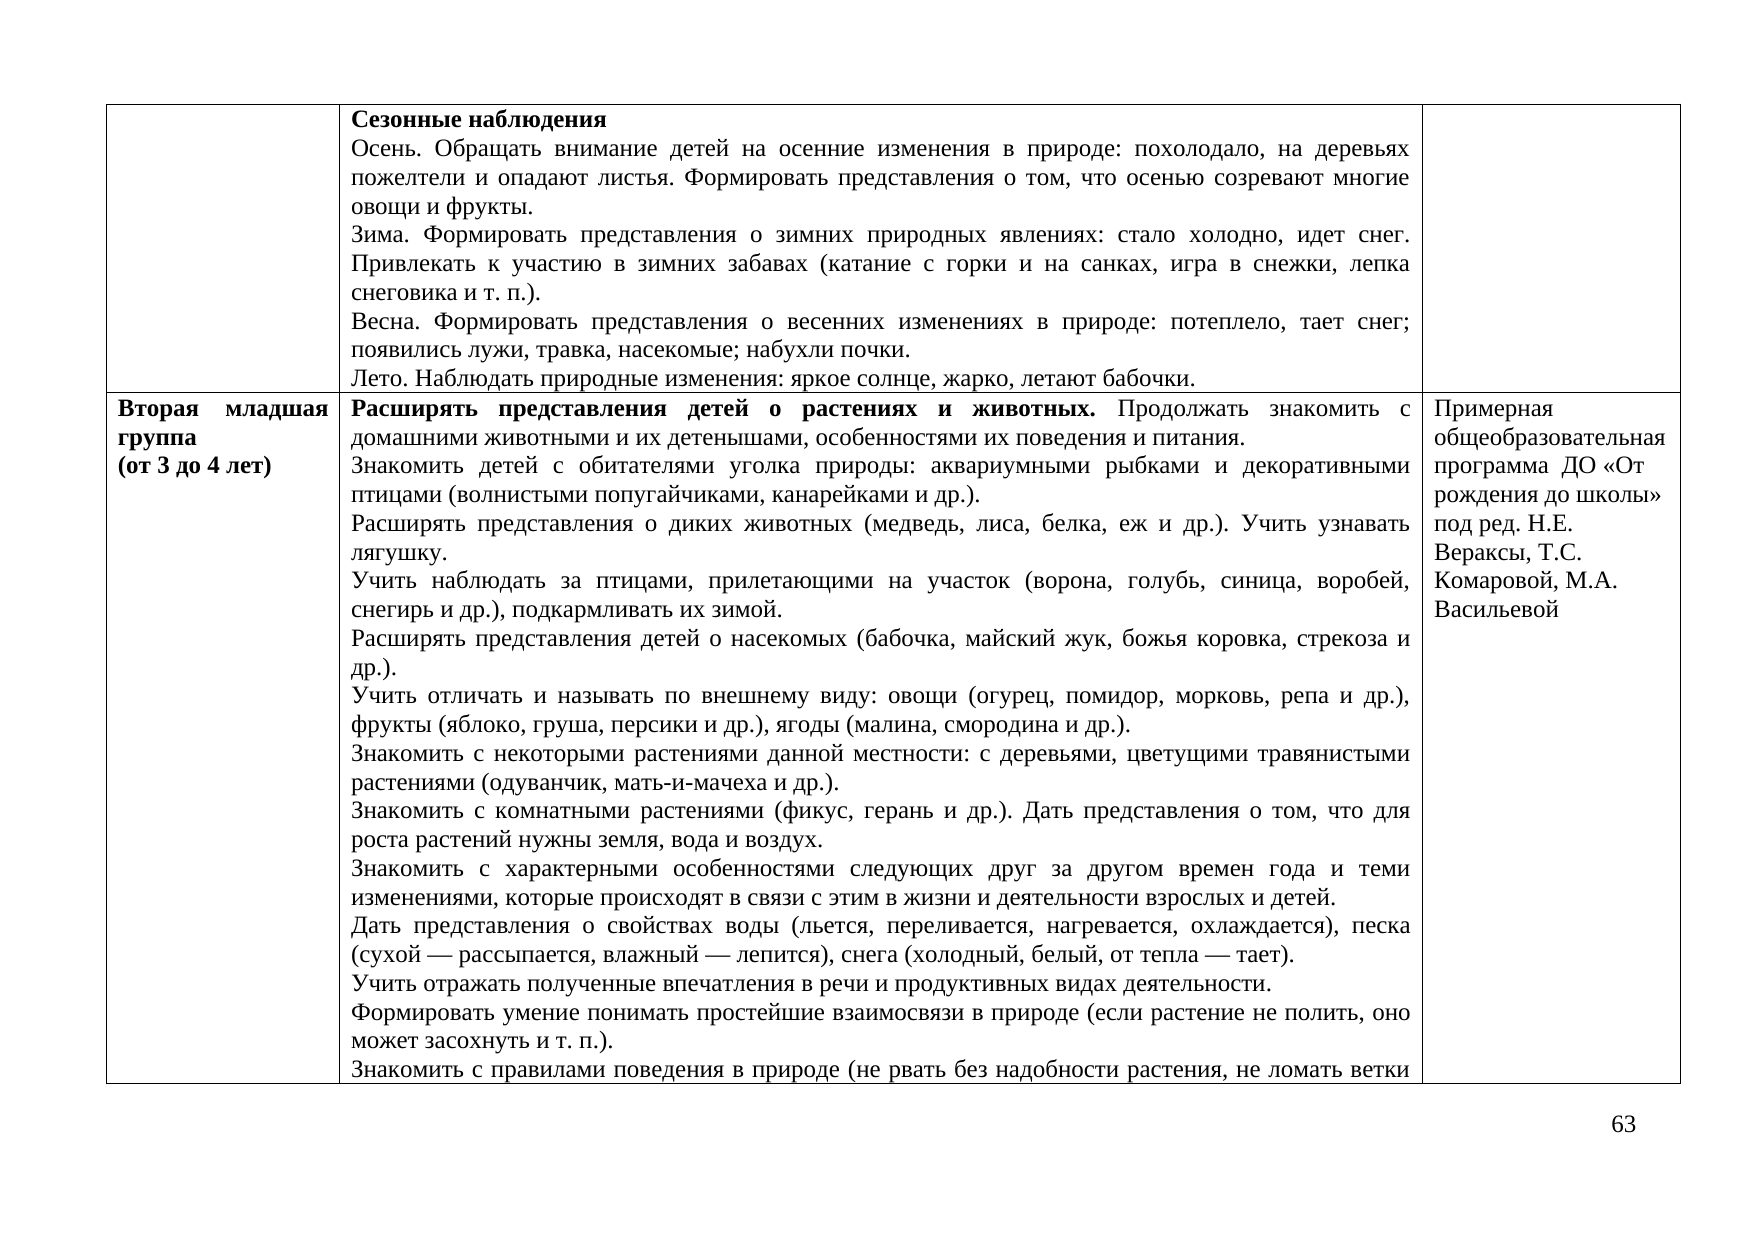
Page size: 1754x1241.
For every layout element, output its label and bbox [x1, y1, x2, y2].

table_cell [1423, 393, 1680, 1083]
table_cell [107, 393, 339, 1083]
table_cell [340, 393, 1422, 1083]
table_cell [1423, 105, 1680, 392]
table_cell [340, 105, 1422, 392]
table_cell [107, 105, 339, 392]
